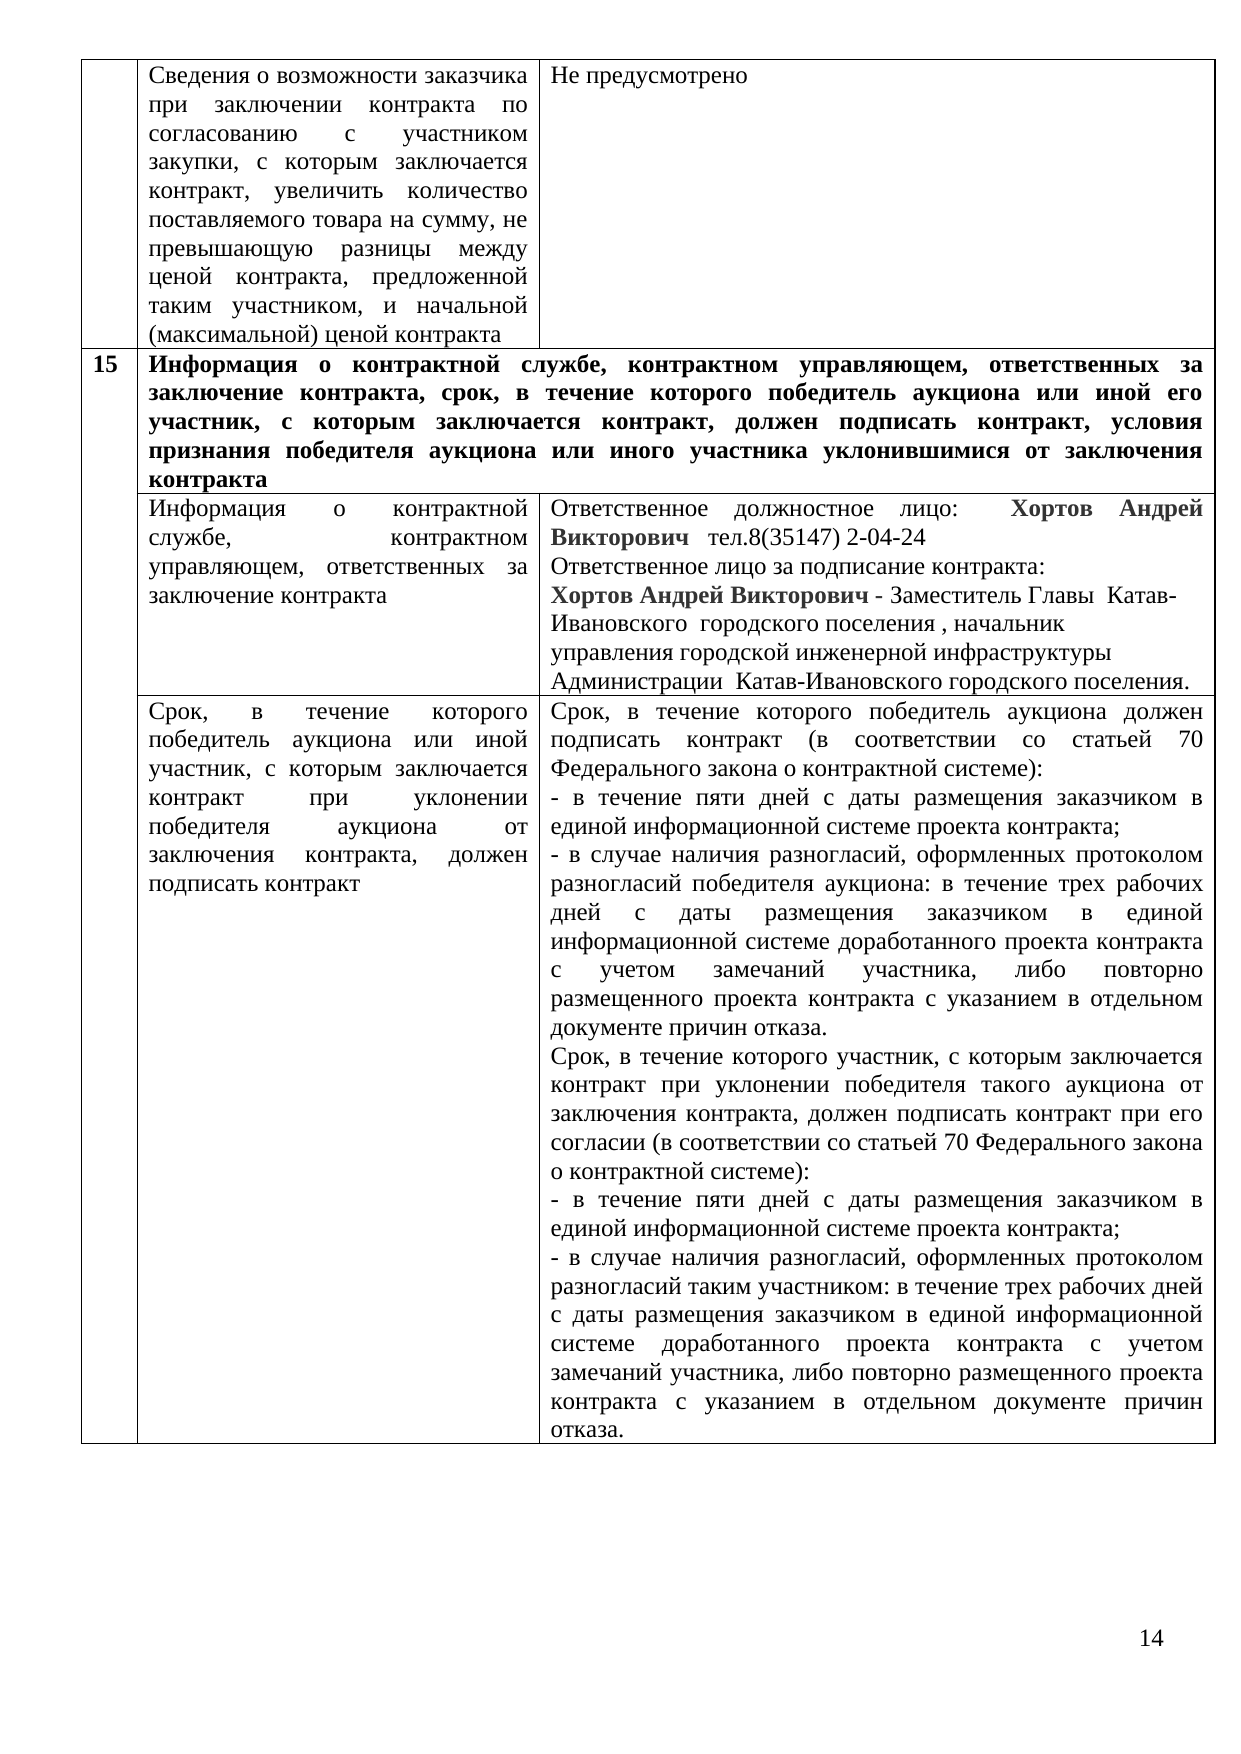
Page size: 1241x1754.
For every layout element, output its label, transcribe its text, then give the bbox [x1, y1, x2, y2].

table_cell Не предусмотрено [540, 60, 1214, 348]
table_cell Сведения о возможности заказчика при заключении контракта по согласованию с участником закупки, с которым заключается контракт, увеличить количество поставляемого товара на сумму, не превышающую разницы между ценой контракта, предложенной таким участником, и начальной (максимальной) ценой контракта [138, 60, 539, 348]
table_cell Срок, в течение которого победитель аукциона или иной участник, с которым заключается контракт при уклонении победителя аукциона от заключения контракта, должен подписать контракт [138, 696, 539, 1443]
table_cell Ответственное должностное лицо: Хортов Андрей Викторович тел.8(35147) 2-04-24 Ответственное лицо за подписание контракта: Хортов Андрей Викторович - Заместитель Главы Катав-Ивановского городского поселения , начальник управления городской инженерной инфраструктуры Администрации Катав-Ивановского городского поселения. [540, 494, 1214, 695]
table_cell Информация о контрактной службе, контрактном управляющем, ответственных за заключение контракта, срок, в течение которого победитель аукциона или иной его участник, с которым заключается контракт, должен подписать контракт, условия признания победителя аукциона или иного участника уклонившимися от заключения контракта [138, 349, 1214, 492]
table_cell Срок, в течение которого победитель аукциона должен подписать контракт (в соответствии со статьей 70 Федерального закона о контрактной системе): - в течение пяти дней с даты размещения заказчиком в единой информационной системе проекта контракта; - в случае наличия разногласий, оформленных протоколом разногласий победителя аукциона: в течение трех рабочих дней с даты размещения заказчиком в единой информационной системе доработанного проекта контракта с учетом замечаний участника, либо повторно размещенного проекта контракта с указанием в отдельном документе причин отказа. Срок, в течение которого участник, с которым заключается контракт при уклонении победителя такого аукциона от заключения контракта, должен подписать контракт при его согласии (в соответствии со статьей 70 Федерального закона о контрактной системе): - в течение пяти дней с даты размещения заказчиком в единой информационной системе проекта контракта; - в случае наличия разногласий, оформленных протоколом разногласий таким участником: в течение трех рабочих дней с даты размещения заказчиком в единой информационной системе доработанного проекта контракта с учетом замечаний участника, либо повторно размещенного проекта контракта с указанием в отдельном документе причин отказа. [540, 696, 1214, 1443]
table_cell Информация о контрактной службе, контрактном управляющем, ответственных за заключение контракта [138, 494, 539, 695]
table_cell 15 [82, 349, 137, 1443]
